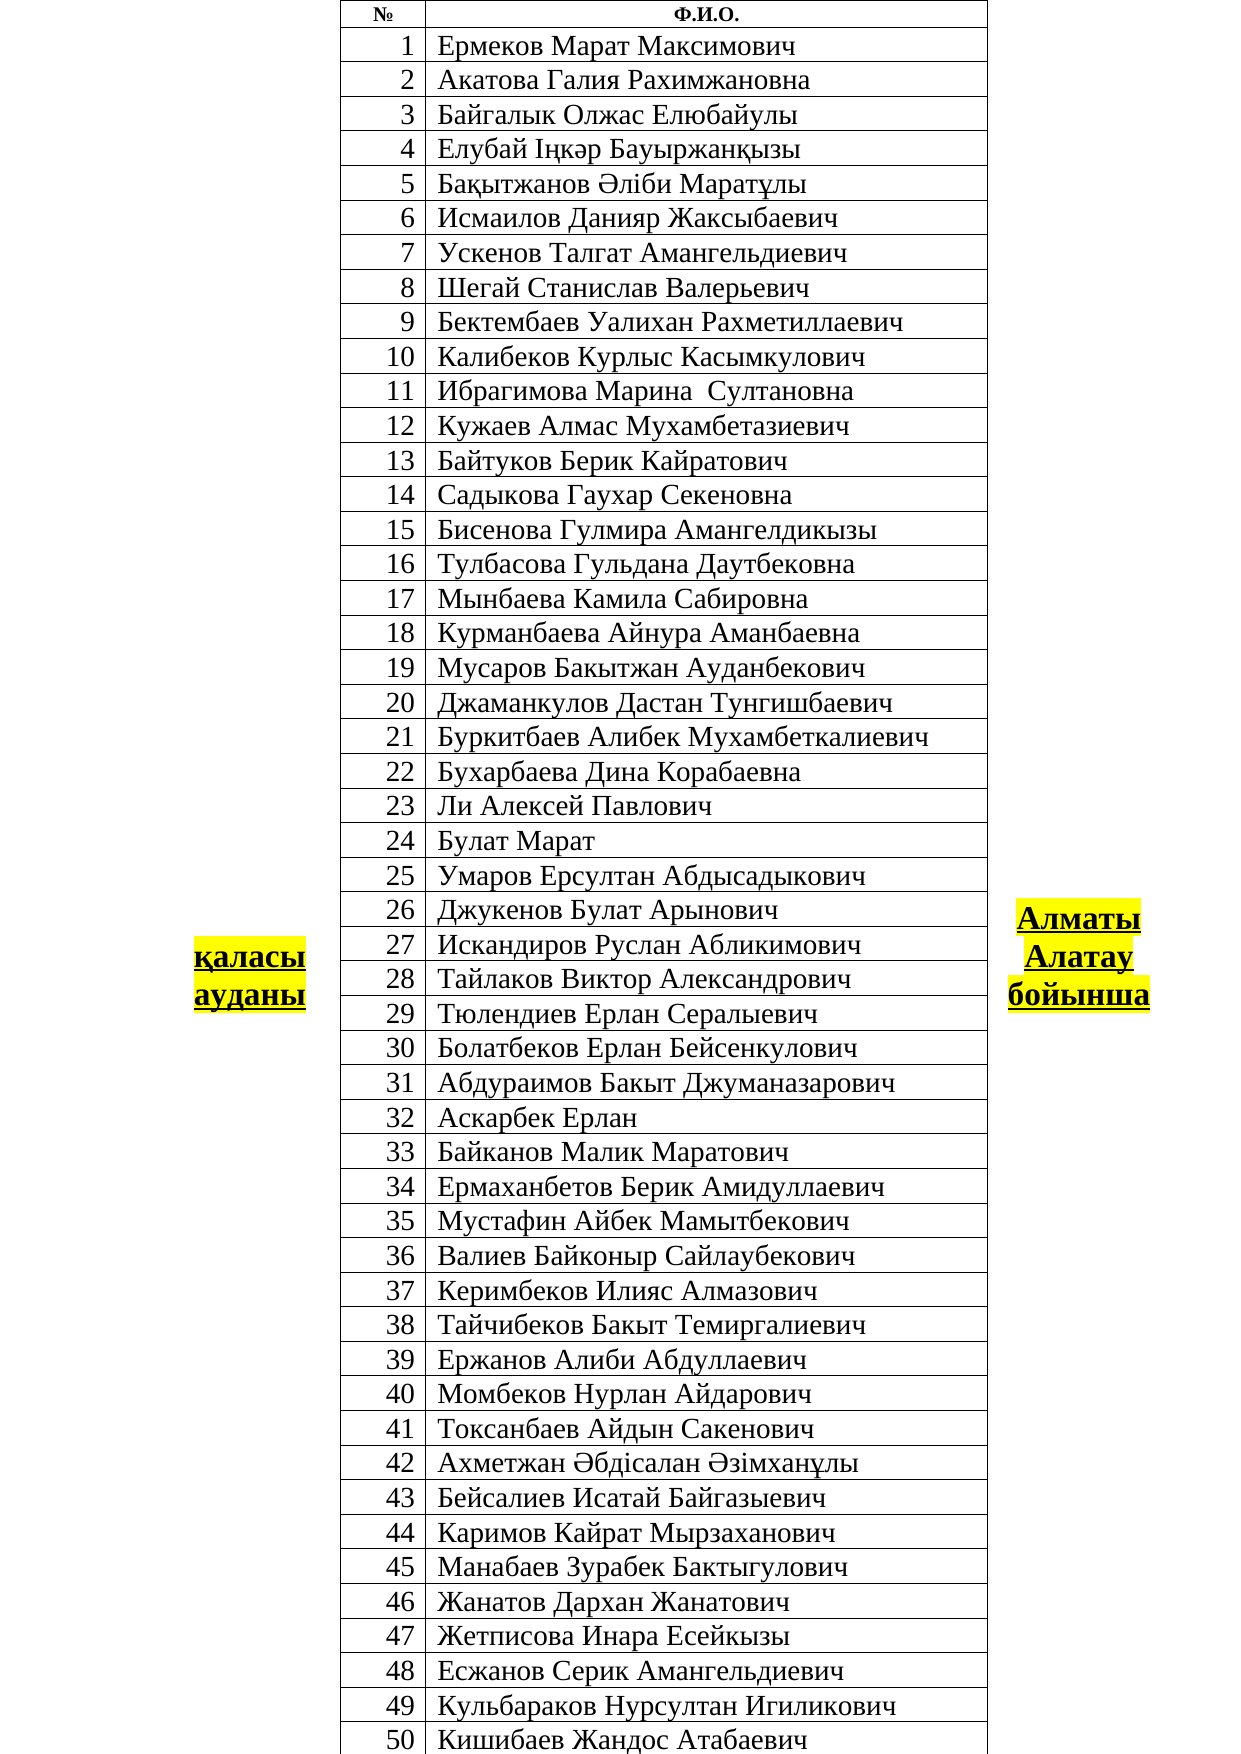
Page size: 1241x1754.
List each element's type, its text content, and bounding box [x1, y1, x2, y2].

table_cell Ержанов Алиби Абдуллаевич [426, 1342, 987, 1375]
table_cell 24 [341, 823, 425, 857]
table_cell 11 [341, 374, 425, 407]
table_cell Байгалык Олжас Елюбайулы [426, 97, 987, 130]
table_cell Болатбеков Ерлан Бейсенкулович [426, 1031, 987, 1064]
table_cell Ермаханбетов Берик Амидуллаевич [426, 1169, 987, 1202]
table_cell Ускенов Талгат Амангельдиевич [426, 235, 987, 269]
table_cell Шегай Станислав Валерьевич [426, 270, 987, 303]
table_cell Тулбасова Гульдана Даутбековна [426, 546, 987, 580]
table_cell 35 [341, 1204, 425, 1237]
table_cell 40 [341, 1376, 425, 1410]
table_cell 9 [341, 304, 425, 338]
table_cell Кишибаев Жандос Атабаевич [426, 1722, 987, 1754]
table_cell 44 [341, 1515, 425, 1548]
table_cell 13 [341, 443, 425, 476]
table_cell 19 [341, 650, 425, 684]
table_cell Мусаров Бакытжан Ауданбекович [426, 650, 987, 684]
table_cell 45 [341, 1549, 425, 1583]
table_cell 16 [341, 546, 425, 580]
table_cell 8 [341, 270, 425, 303]
table_cell Валиев Байконыр Сайлаубекович [426, 1238, 987, 1272]
table_cell 15 [341, 512, 425, 545]
table_cell 46 [341, 1584, 425, 1617]
table_cell 47 [341, 1619, 425, 1652]
table_cell Жанатов Дархан Жанатович [426, 1584, 987, 1617]
table_cell Аскарбек Ерлан [426, 1100, 987, 1133]
table_cell Каримов Кайрат Мырзаханович [426, 1515, 987, 1548]
table_cell Момбеков Нурлан Айдарович [426, 1376, 987, 1410]
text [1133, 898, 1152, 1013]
text Алматы қаласы Алатау ауданы бойынша Мемлекеттік кірістер басқармасының мемлекеттік қызметшілері арасындағы ішкі конкурс бойынша әңгімелесуге жіберілген үміткерлер тізімі [177, 898, 340, 1013]
table_cell Бисенова Гулмира Амангелдикызы [426, 512, 987, 545]
table_cell Джаманкулов Дастан Тунгишбаевич [426, 685, 987, 718]
table_cell 4 [341, 131, 425, 165]
table_cell 2 [341, 62, 425, 96]
table_cell Манабаев Зурабек Бактыгулович [426, 1549, 987, 1583]
table_cell 33 [341, 1134, 425, 1168]
table_cell Калибеков Курлыс Касымкулович [426, 339, 987, 372]
table_cell Бектембаев Уалихан Рахметиллаевич [426, 304, 987, 338]
table_cell Есжанов Серик Амангельдиевич [426, 1653, 987, 1687]
table_cell 37 [341, 1273, 425, 1306]
table_cell Джукенов Булат Арынович [426, 892, 987, 926]
table_cell Умаров Ерсултан Абдысадыкович [426, 858, 987, 891]
table_cell 41 [341, 1411, 425, 1444]
table_cell Ермеков Марат Максимович [426, 28, 987, 61]
table_cell 48 [341, 1653, 425, 1687]
table_cell Байтуков Берик Кайратович [426, 443, 987, 476]
table_cell Акатова Галия Рахимжановна [426, 62, 987, 96]
table_cell 17 [341, 581, 425, 614]
table_cell 32 [341, 1100, 425, 1133]
table_cell Елубай Іңкәр Бауыржанқызы [426, 131, 987, 165]
table_cell Садыкова Гаухар Секеновна [426, 477, 987, 511]
table_cell Тайлаков Виктор Александрович [426, 961, 987, 995]
table_cell 5 [341, 166, 425, 199]
table_cell Исмаилов Данияр Жаксыбаевич [426, 201, 987, 234]
table_cell 7 [341, 235, 425, 269]
table_cell 21 [341, 719, 425, 753]
table_cell Жетписова Инара Есейкызы [426, 1619, 987, 1652]
table_cell 30 [341, 1031, 425, 1064]
table_cell Бухарбаева Дина Корабаевна [426, 754, 987, 787]
table_cell Кульбараков Нурсултан Игиликович [426, 1688, 987, 1721]
table_cell 20 [341, 685, 425, 718]
table_cell 28 [341, 961, 425, 995]
table_cell Ахметжан Әбдісалан Әзімханұлы [426, 1446, 987, 1479]
table_cell Курманбаева Айнура Аманбаевна [426, 616, 987, 649]
table_cell 42 [341, 1446, 425, 1479]
table_cell 26 [341, 892, 425, 926]
table_cell 25 [341, 858, 425, 891]
table_cell Искандиров Руслан Абликимович [426, 927, 987, 960]
table_cell 38 [341, 1307, 425, 1341]
table_cell 27 [341, 927, 425, 960]
table_cell 14 [341, 477, 425, 511]
table_cell Мустафин Айбек Мамытбекович [426, 1204, 987, 1237]
table_cell 50 [341, 1722, 425, 1754]
table_cell Мынбаева Камила Сабировна [426, 581, 987, 614]
table_cell Бейсалиев Исатай Байгазыевич [426, 1480, 987, 1514]
table_cell 23 [341, 789, 425, 822]
table_cell Ибрагимова Марина Султановна [426, 374, 987, 407]
table_cell Бақытжанов Әліби Маратұлы [426, 166, 987, 199]
table_header Ф.И.О. [426, 1, 987, 27]
table_cell 39 [341, 1342, 425, 1375]
table_cell 1 [341, 28, 425, 61]
table_cell 10 [341, 339, 425, 372]
table_cell 22 [341, 754, 425, 787]
table_cell 3 [341, 97, 425, 130]
table_cell 18 [341, 616, 425, 649]
table_cell Булат Марат [426, 823, 987, 857]
table_cell 43 [341, 1480, 425, 1514]
table_cell Керимбеков Илияс Алмазович [426, 1273, 987, 1306]
table_cell Кужаев Алмас Мухамбетазиевич [426, 408, 987, 442]
table_cell Буркитбаев Алибек Мухамбеткалиевич [426, 719, 987, 753]
table_cell 29 [341, 996, 425, 1029]
table_cell 12 [341, 408, 425, 442]
table_cell Ли Алексей Павлович [426, 789, 987, 822]
table_cell 31 [341, 1065, 425, 1099]
table_cell 36 [341, 1238, 425, 1272]
table_header № [341, 1, 425, 27]
table_cell Абдураимов Бакыт Джуманазарович [426, 1065, 987, 1099]
table_cell Токсанбаев Айдын Сакенович [426, 1411, 987, 1444]
table_cell Тайчибеков Бакыт Темиргалиевич [426, 1307, 987, 1341]
table_cell 6 [341, 201, 425, 234]
table_cell Байканов Малик Маратович [426, 1134, 987, 1168]
table_cell Тюлендиев Ерлан Сералыевич [426, 996, 987, 1029]
table_cell 49 [341, 1688, 425, 1721]
table_cell 34 [341, 1169, 425, 1202]
